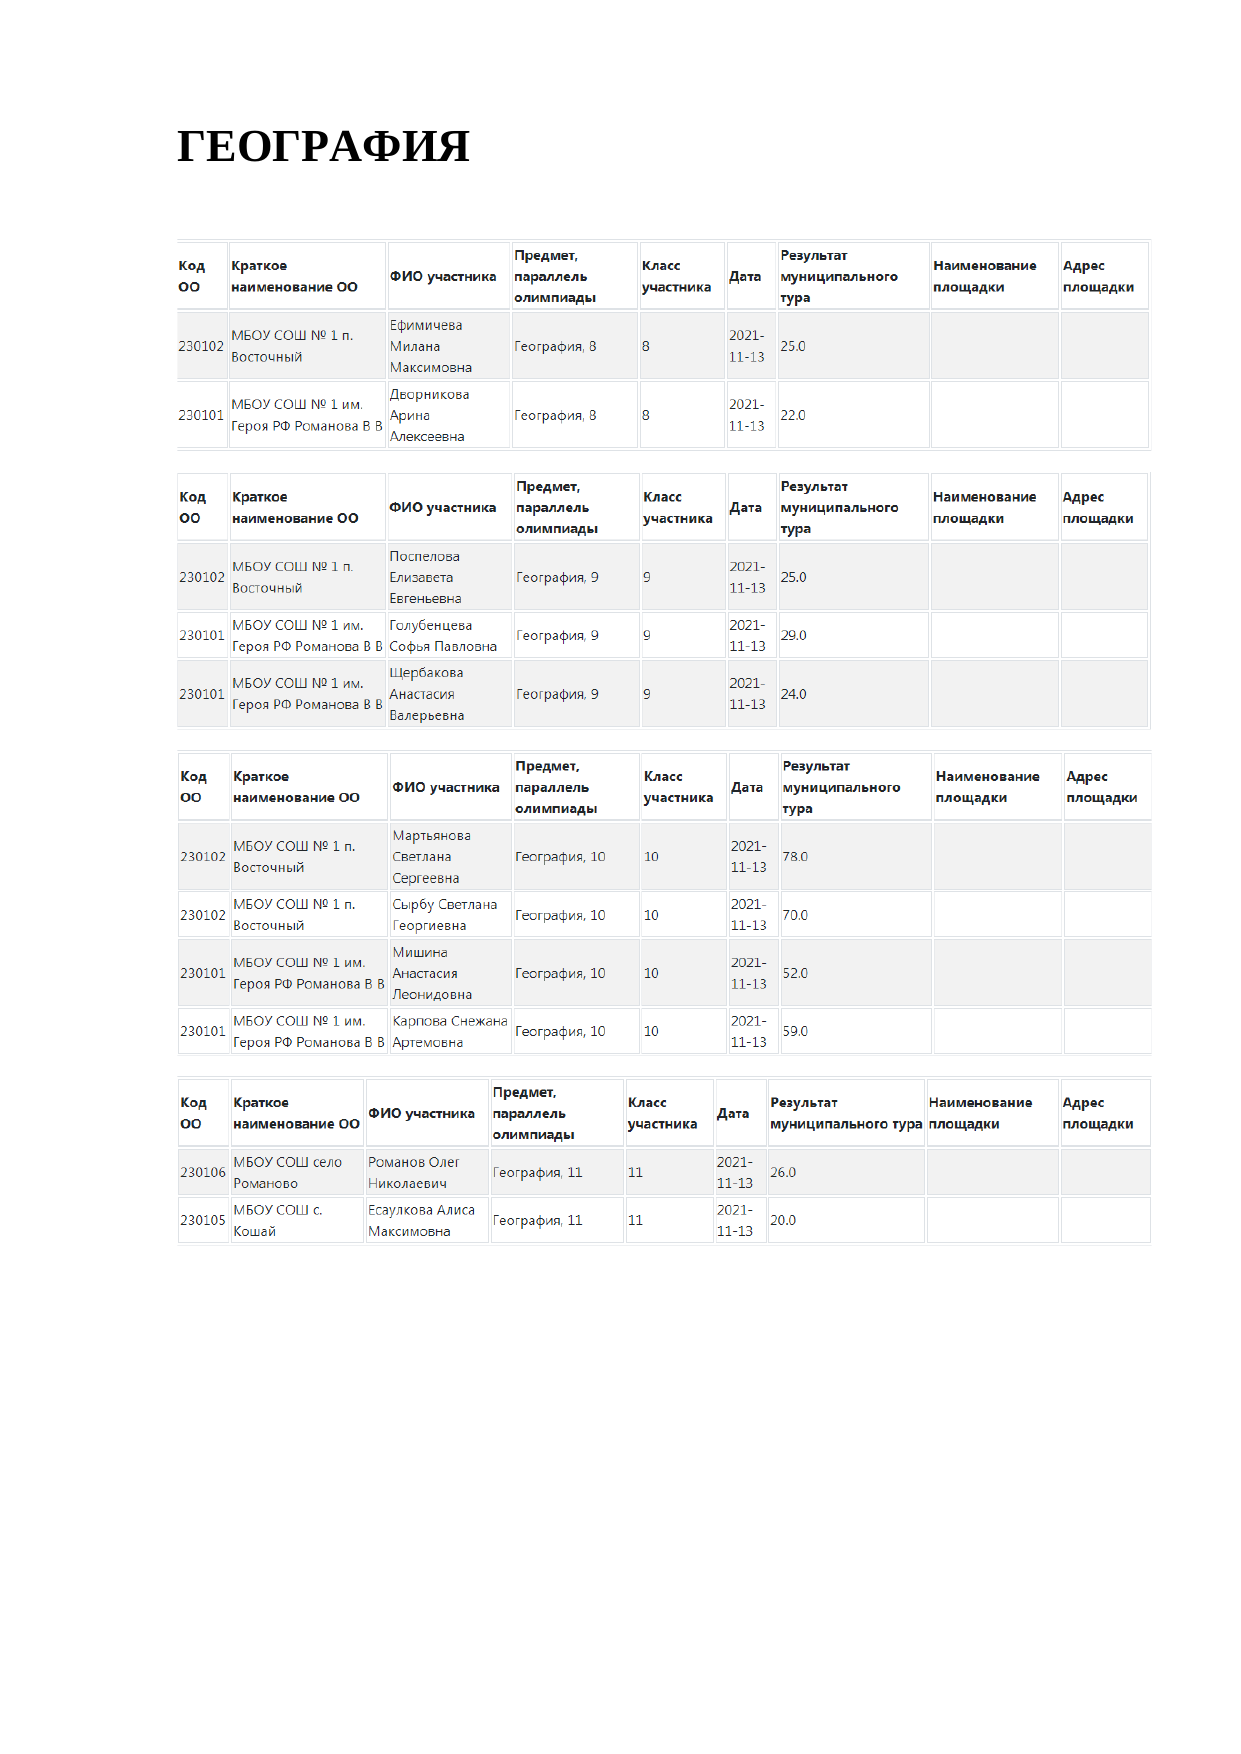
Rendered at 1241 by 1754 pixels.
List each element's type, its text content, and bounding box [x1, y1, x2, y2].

picture [177, 238, 1152, 454]
text ГЕОГРАФИЯ [177, 118, 1152, 171]
picture [177, 1074, 1152, 1246]
picture [177, 472, 1152, 730]
picture [177, 748, 1152, 1056]
